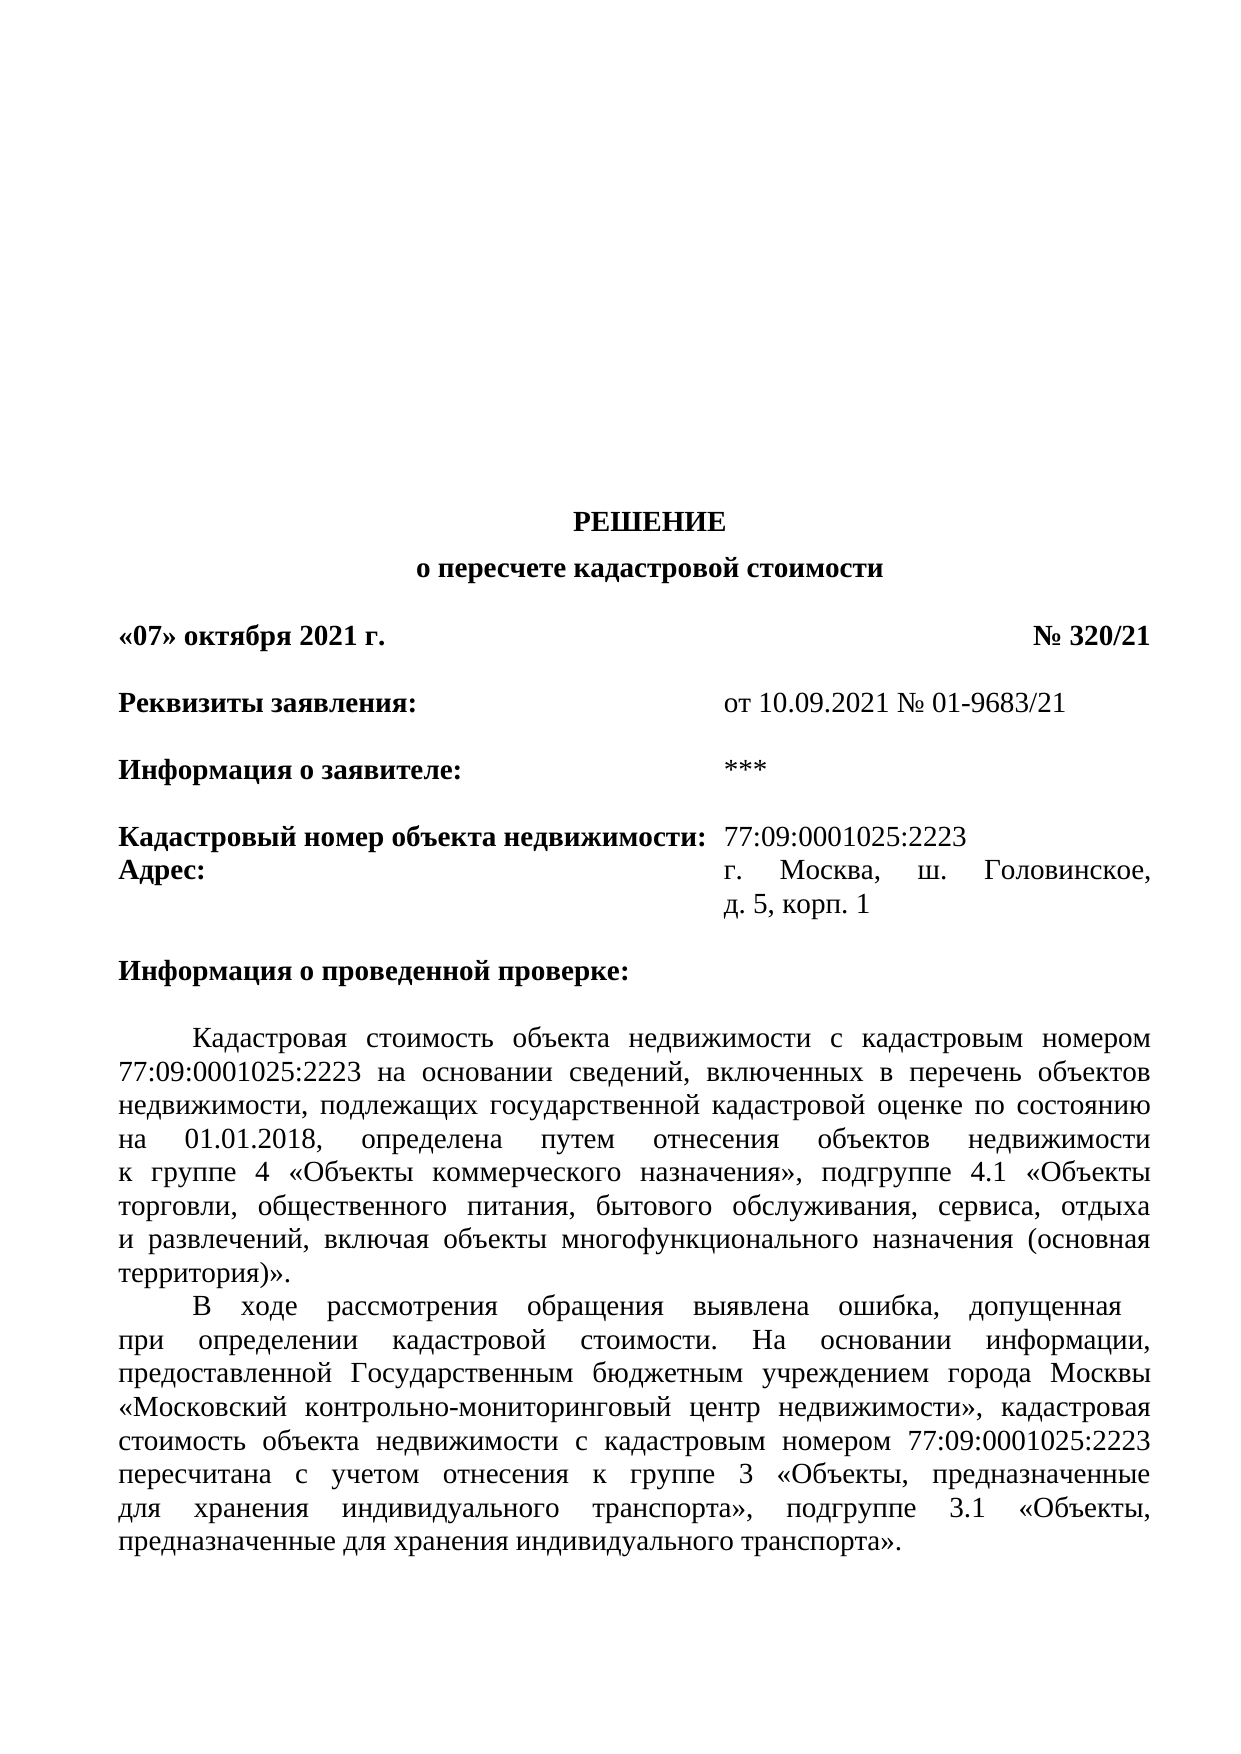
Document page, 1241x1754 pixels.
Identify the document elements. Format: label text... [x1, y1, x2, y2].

text Кадастровая стоимость объекта недвижимости с кадастровым номером 77:09:0001025:2223 на основании сведений, включенных в перечень объектов недвижимости, подлежащих государственной кадастровой оценке по состоянию на 01.01.2018, определена путем отнесения объектов недвижимости к группе 4 «Объекты коммерческого назначения», подгруппе 4.1 «Объекты торговли, общественного питания, бытового обслуживания, сервиса, отдыха и развлечений, включая объекты многофункционального назначения (основная территория)». [118, 1020, 1152, 1288]
text о пересчете кадастровой стоимости [148, 551, 1152, 584]
text Адрес: г. Москва, ш. Головинское, д. 5, корп. 1 [118, 852, 1152, 919]
text Информация о заявителе: *** [118, 752, 1167, 785]
text РЕШЕНИЕ [148, 504, 1152, 538]
text Информация о проведенной проверке: [118, 953, 1152, 987]
text Реквизиты заявления: от 10.09.2021 № 01-9683/21 [118, 685, 1152, 718]
text Кадастровый номер объекта недвижимости: 77:09:0001025:2223 [118, 819, 1152, 852]
text «07» октября 2021 г. № 320/21 [118, 618, 1152, 651]
text В ходе рассмотрения обращения выявлена ошибка, допущенная при определении кадастровой стоимости. На основании информации, предоставленной Государственным бюджетным учреждением города Москвы «Московский контрольно-мониторинговый центр недвижимости», кадастровая стоимость объекта недвижимости с кадастровым номером 77:09:0001025:2223 пересчитана с учетом отнесения к группе 3 «Объекты, предназначенные для хранения индивидуального транспорта», подгруппе 3.1 «Объекты, предназначенные для хранения индивидуального транспорта». [118, 1288, 1152, 1557]
